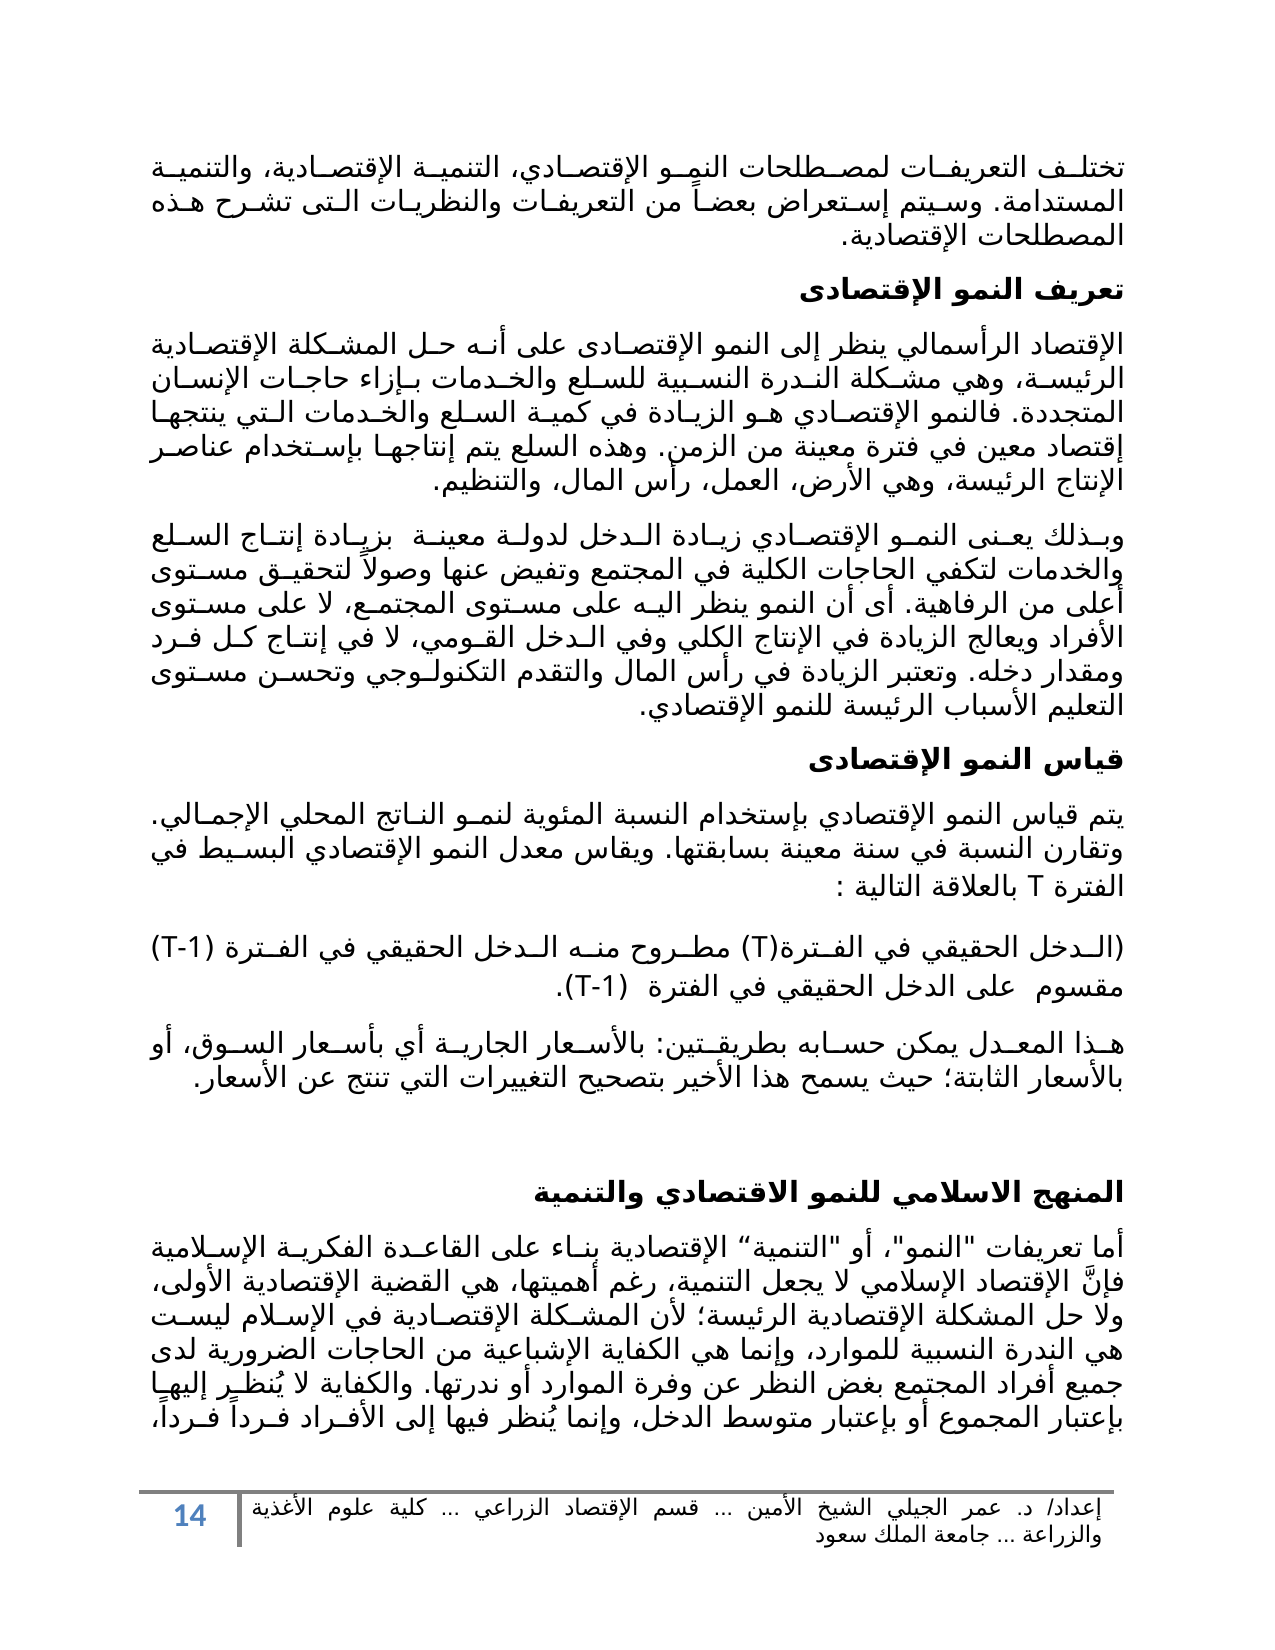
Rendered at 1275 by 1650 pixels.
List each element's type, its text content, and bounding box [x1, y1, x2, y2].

text قياس النمو الإقتصادى [150, 743, 1125, 777]
text تعريف النمو الإقتصادى [150, 273, 1125, 307]
text الإقتصاد الرأسمالي ينظر إلى النمو الإقتصادى على أنه حل المشكلة الإقتصادية الرئيسة، وهي مشكلة الندرة النسبية للسلع والخدمات بإزاء حاجات الإنسان المتجددة. فالنمو الإقتصادي هو الزيادة في كمية السلع والخدمات التي ينتجها إقتصاد معين في فترة معينة من الزمن. وهذه السلع يتم إنتاجها بإستخدام عناصر الإنتاج الرئيسة، وهي الأرض، العمل، رأس المال، والتنظيم. [150, 327, 1125, 497]
text (الدخل الحقيقي في الفترة(T) مطروح منه الدخل الحقيقي في الفترة (T-1) مقسوم على الدخل الحقيقي في الفترة (T-1). [150, 926, 1125, 1005]
text وبذلك يعنى النمو الإقتصادي زيادة الدخل لدولة معينة بزيادة إنتاج السلع والخدمات لتكفي الحاجات الكلية في المجتمع وتفيض عنها وصولاً لتحقيق مستوى أعلى من الرفاهية. أى أن النمو ينظر اليه على مستوى المجتمع، لا على مستوى الأفراد ويعالج الزيادة في الإنتاج الكلي وفي الدخل القومي، لا في إنتاج كل فرد ومقدار دخله. وتعتبر الزيادة في رأس المال والتقدم التكنولوجي وتحسن مستوى التعليم الأسباب الرئيسة للنمو الإقتصادي. [150, 518, 1125, 722]
text يتم قياس النمو الإقتصادي بإستخدام النسبة المئوية لنمو الناتج المحلي الإجمالي. وتقارن النسبة في سنة معينة بسابقتها. ويقاس معدل النمو الإقتصادي البسيط في الفترة T بالعلاقة التالية : [150, 797, 1125, 905]
text المنهج الاسلامي للنمو الاقتصادي والتنمية [150, 1175, 1125, 1209]
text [150, 1230, 1125, 1434]
text تختلف التعريفات لمصطلحات النمو الإقتصادي، التنمية الإقتصادية، والتنمية المستدامة. وسيتم إستعراض بعضاً من التعريفات والنظريات التى تشرح هذه المصطلحات الإقتصادية. [150, 150, 1125, 252]
text هذا المعدل يمكن حسابه بطريقتين: بالأسعار الجارية أي بأسعار السوق، أو بالأسعار الثابتة؛ حيث يسمح هذا الأخير بتصحيح التغييرات التي تنتج عن الأسعار. [150, 1026, 1125, 1094]
